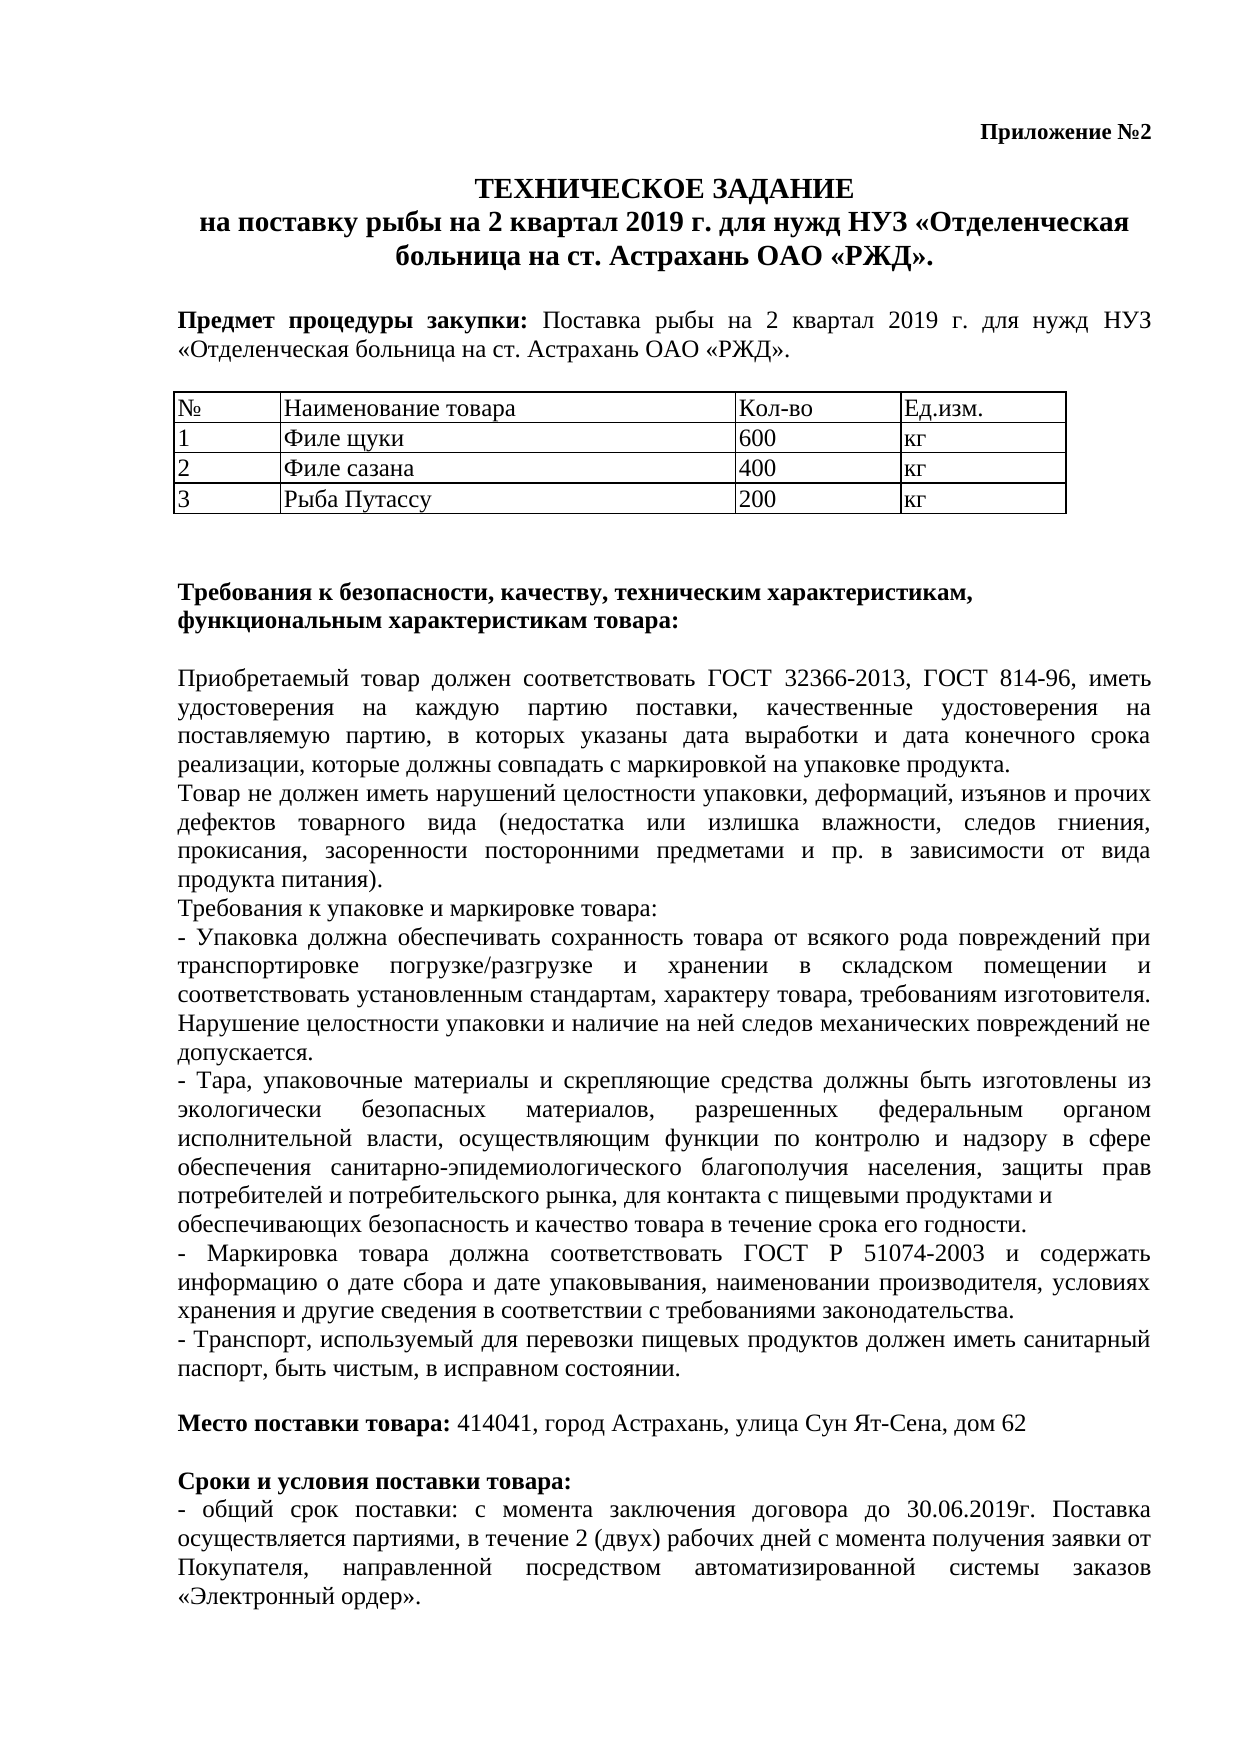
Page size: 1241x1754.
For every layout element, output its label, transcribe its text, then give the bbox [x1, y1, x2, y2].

table_cell 200 [736, 484, 900, 512]
text ТЕХНИЧЕСКОЕ ЗАДАНИЕ [177, 171, 1152, 204]
text Предмет процедуры закупки: Поставка рыбы на 2 квартал 2019 г. для нужд НУЗ «Отделенческая больница на ст. Астрахань ОАО «РЖД». [177, 305, 1152, 362]
table_cell 600 [736, 423, 900, 452]
table_header Наименование товара [281, 393, 735, 422]
table_cell 2 [175, 453, 280, 482]
text Требования к упаковке и маркировке товара: [177, 893, 1152, 922]
table_cell кг [902, 484, 1065, 512]
text Товар не должен иметь нарушений целостности упаковки, деформаций, изъянов и прочих дефектов товарного вида (недостатка или излишка влажности, следов гниения, прокисания, засоренности посторонними предметами и пр. в зависимости от вида продукта питания). [177, 778, 1152, 893]
table_header № [175, 393, 280, 422]
table_cell кг [902, 453, 1065, 482]
text - Транспорт, используемый для перевозки пищевых продуктов должен иметь санитарный паспорт, быть чистым, в исправном состоянии. [177, 1324, 1152, 1382]
table_cell Филе щуки [281, 423, 735, 452]
text Приобретаемый товар должен соответствовать ГОСТ 32366-2013, ГОСТ 814-96, иметь удостоверения на каждую партию поставки, качественные удостоверения на поставляемую партию, в которых указаны дата выработки и дата конечного срока реализации, которые должны совпадать с маркировкой на упаковке продукта. [177, 663, 1152, 778]
text обеспечивающих безопасность и качество товара в течение срока его годности. [177, 1209, 1152, 1238]
text Место поставки товара: 414041, город Астрахань, улица Сун Ят-Сена, дом 62 [177, 1408, 1152, 1437]
text Сроки и условия поставки товара: [177, 1466, 1152, 1494]
table_cell Рыба Путассу [281, 484, 735, 512]
table_cell Филе сазана [281, 453, 735, 482]
text Приложение №2 [177, 118, 1152, 144]
table_header Ед.изм. [902, 393, 1065, 422]
text - Упаковка должна обеспечивать сохранность товара от всякого рода повреждений при транспортировке погрузке/разгрузке и хранении в складском помещении и соответствовать установленным стандартам, характеру товара, требованиям изготовителя. Нарушение целостности упаковки и наличие на ней следов механических повреждений не допускается. [177, 922, 1152, 1066]
table_header Кол-во [736, 393, 900, 422]
table_cell 3 [175, 484, 280, 512]
table_cell 1 [175, 423, 280, 452]
table_cell 400 [736, 453, 900, 482]
subtitle Требования к безопасности, качеству, техническим характеристикам, функциональным характеристикам товара: [177, 577, 1152, 634]
text - Маркировка товара должна соответствовать ГОСТ Р 51074-2003 и содержать информацию о дате сбора и дате упаковывания, наименовании производителя, условиях хранения и другие сведения в соответствии с требованиями законодательства. [177, 1238, 1152, 1324]
text на поставку рыбы на 2 квартал 2019 г. для нужд НУЗ «Отделенческая больница на ст. Астрахань ОАО «РЖД». [177, 204, 1152, 271]
table_cell кг [902, 423, 1065, 452]
text - общий срок поставки: с момента заключения договора до 30.06.2019г. Поставка осуществляется партиями, в течение 2 (двух) рабочих дней с момента получения заявки от Покупателя, направленной посредством автоматизированной системы заказов «Электронный ордер». [177, 1494, 1152, 1609]
text - Тара, упаковочные материалы и скрепляющие средства должны быть изготовлены из экологически безопасных материалов, разрешенных федеральным органом исполнительной власти, осуществляющим функции по контролю и надзору в сфере обеспечения санитарно-эпидемиологического благополучия населения, защиты прав потребителей и потребительского рынка, для контакта с пищевыми продуктами и [177, 1066, 1152, 1209]
